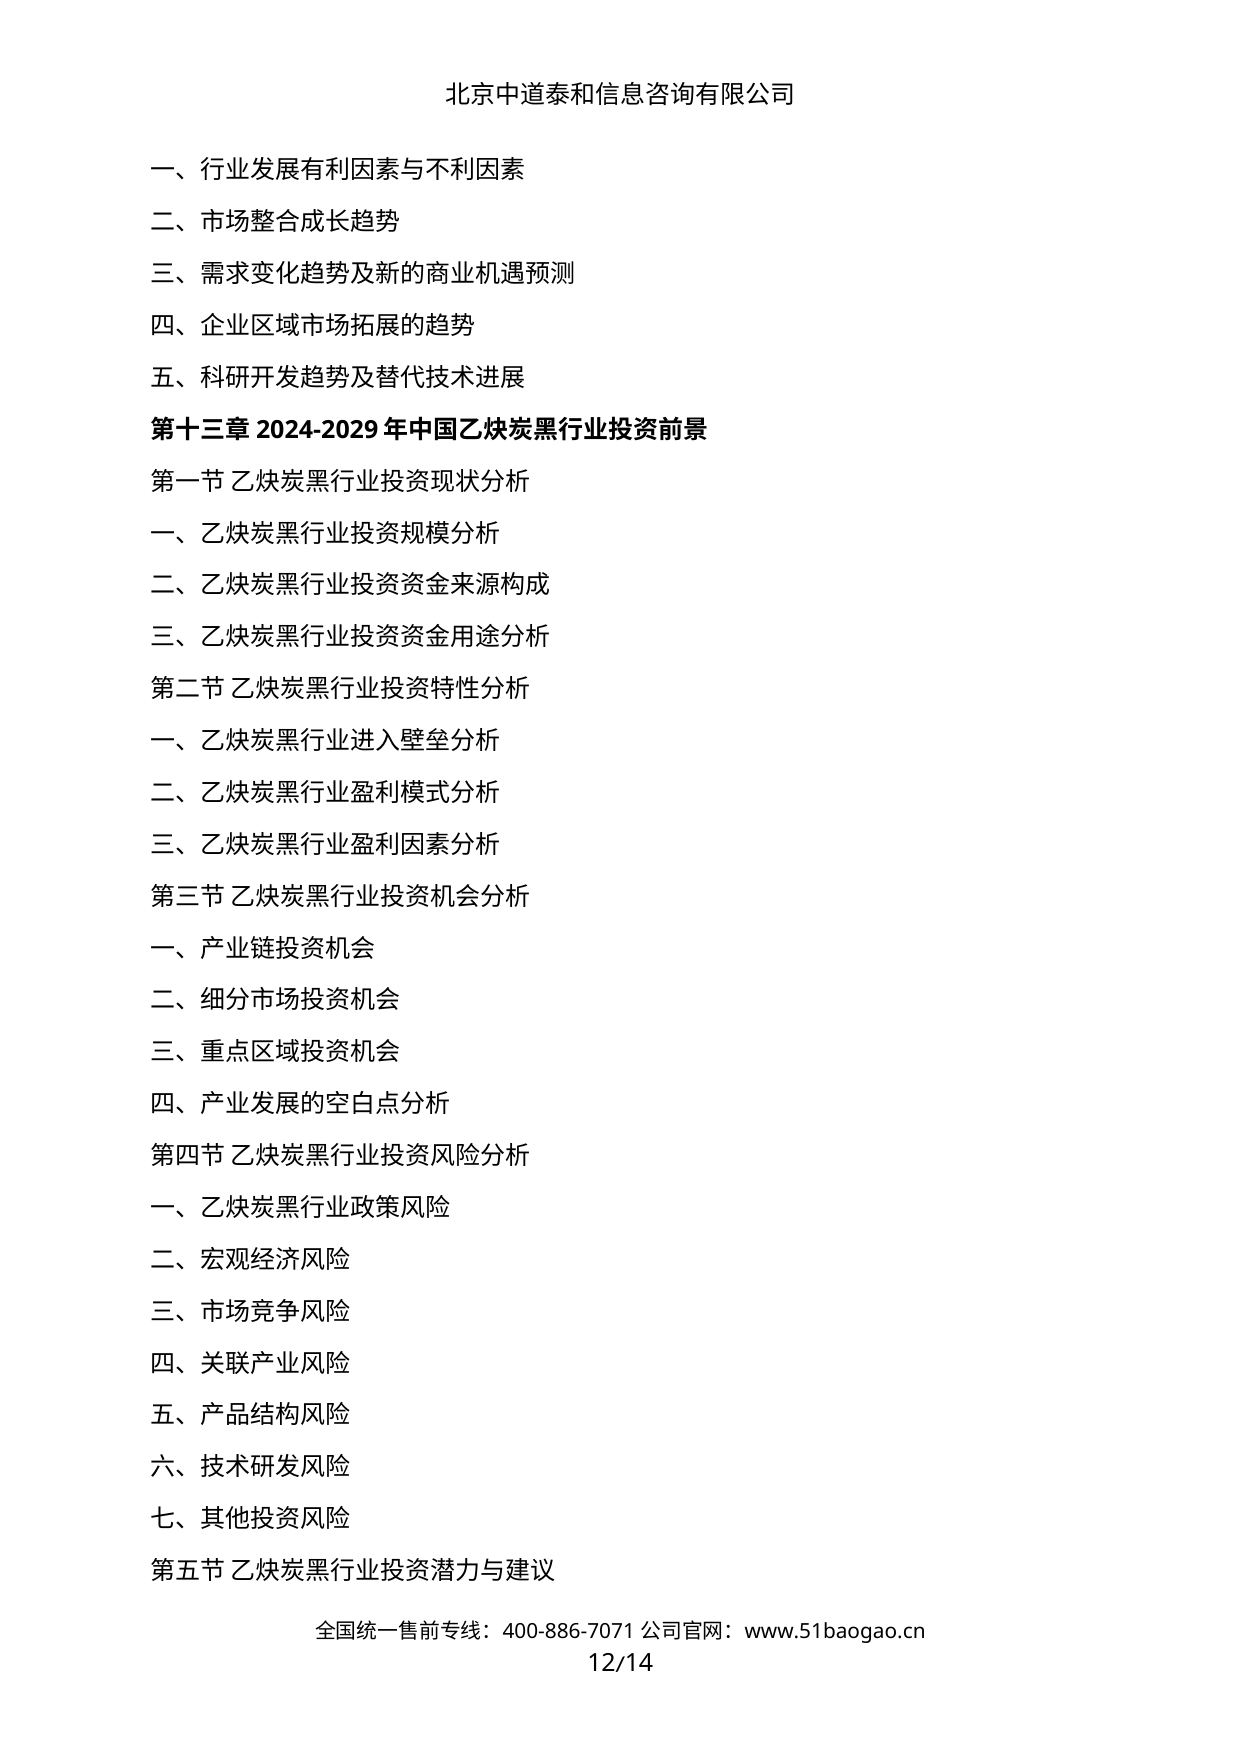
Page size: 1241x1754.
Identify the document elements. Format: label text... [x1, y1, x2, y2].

text 四、关联产业风险 [150, 1343, 1090, 1379]
text 二、宏观经济风险 [150, 1239, 1090, 1276]
text 四、产业发展的空白点分析 [150, 1084, 1090, 1120]
text 七、其他投资风险 [150, 1499, 1090, 1535]
text 第一节 乙炔炭黑行业投资现状分析 [150, 461, 1090, 497]
text 第十三章 2024-2029年中国乙炔炭黑行业投资前景 [150, 409, 1090, 446]
text 三、乙炔炭黑行业盈利因素分析 [150, 824, 1090, 861]
text 一、乙炔炭黑行业进入壁垒分析 [150, 721, 1090, 757]
text 三、重点区域投资机会 [150, 1032, 1090, 1068]
text 一、产业链投资机会 [150, 928, 1090, 964]
text 第二节 乙炔炭黑行业投资特性分析 [150, 669, 1090, 705]
text 一、行业发展有利因素与不利因素 [150, 150, 1090, 186]
text 三、需求变化趋势及新的商业机遇预测 [150, 254, 1090, 290]
text 三、乙炔炭黑行业投资资金用途分析 [150, 617, 1090, 653]
text 三、市场竞争风险 [150, 1291, 1090, 1327]
text 第五节 乙炔炭黑行业投资潜力与建议 [150, 1551, 1090, 1587]
text 五、科研开发趋势及替代技术进展 [150, 357, 1090, 394]
text 二、乙炔炭黑行业投资资金来源构成 [150, 565, 1090, 601]
text 一、乙炔炭黑行业政策风险 [150, 1187, 1090, 1224]
text 六、技术研发风险 [150, 1447, 1090, 1483]
text 五、产品结构风险 [150, 1395, 1090, 1431]
text 第四节 乙炔炭黑行业投资风险分析 [150, 1136, 1090, 1172]
text 二、细分市场投资机会 [150, 980, 1090, 1016]
text 二、乙炔炭黑行业盈利模式分析 [150, 772, 1090, 809]
text 一、乙炔炭黑行业投资规模分析 [150, 513, 1090, 549]
text 二、市场整合成长趋势 [150, 202, 1090, 238]
text 四、企业区域市场拓展的趋势 [150, 306, 1090, 342]
text 第三节 乙炔炭黑行业投资机会分析 [150, 876, 1090, 912]
